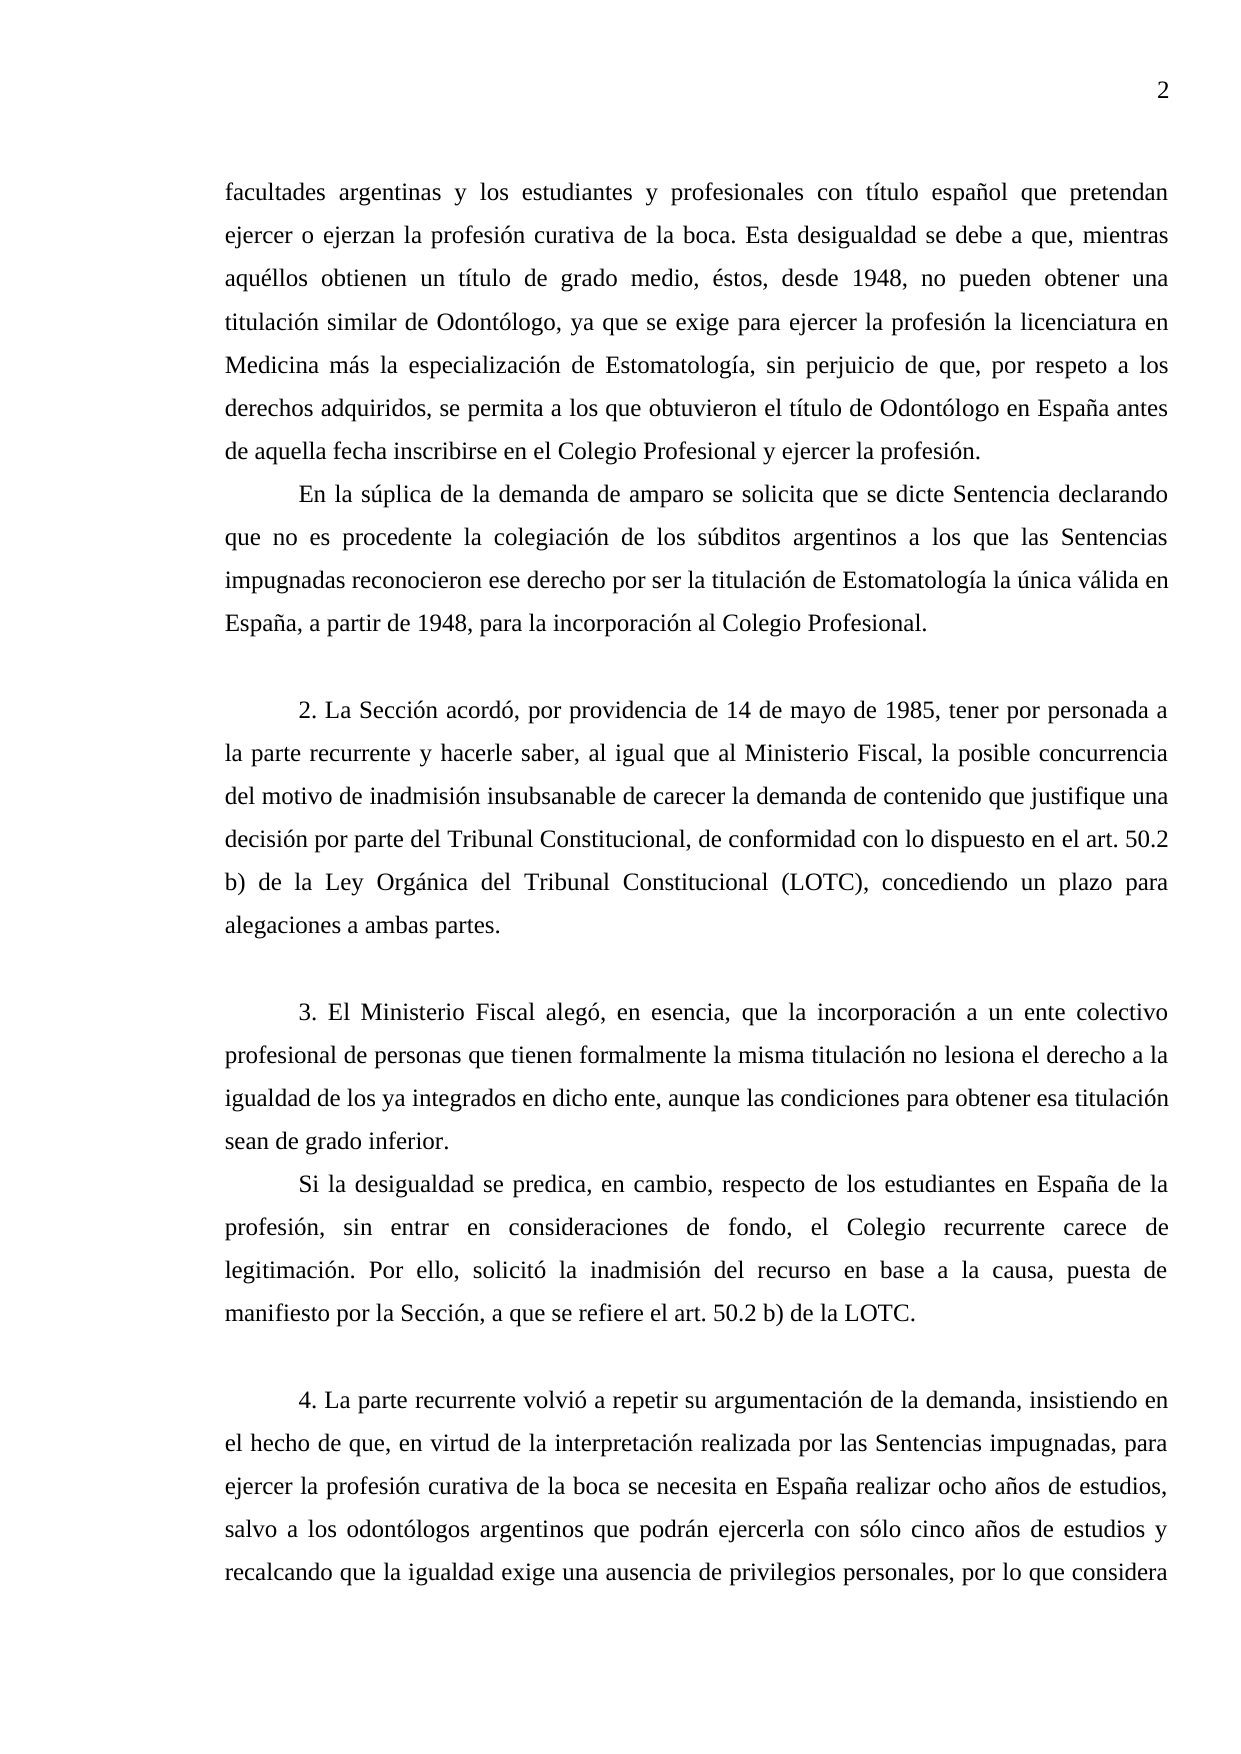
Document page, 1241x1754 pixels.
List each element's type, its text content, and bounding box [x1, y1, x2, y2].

text 3. El Ministerio Fiscal alegó, en esencia, que la incorporación a un ente colectivo profesional de personas que tienen formalmente la misma titulación no lesiona el derecho a la igualdad de los ya integrados en dicho ente, aunque las condiciones para obtener esa titulación sean de grado inferior. [224, 997, 1169, 1155]
text En la súplica de la demanda de amparo se solicita que se dicte Sentencia declarando que no es procedente la colegiación de los súbditos argentinos a los que las Sentencias impugnadas reconocieron ese derecho por ser la titulación de Estomatología la única válida en España, a partir de 1948, para la incorporación al Colegio Profesional. [224, 479, 1169, 637]
text 2. La Sección acordó, por providencia de 14 de mayo de 1985, tener por personada a la parte recurrente y hacerle saber, al igual que al Ministerio Fiscal, la posible concurrencia del motivo de inadmisión insubsanable de carecer la demanda de contenido que justifique una decisión por parte del Tribunal Constitucional, de conformidad con lo dispuesto en el art. 50.2 b) de la Ley Orgánica del Tribunal Constitucional (LOTC), concediendo un plazo para alegaciones a ambas partes. [224, 695, 1169, 939]
text Si la desigualdad se predica, en cambio, respecto de los estudiantes en España de la profesión, sin entrar en consideraciones de fondo, el Colegio recurrente carece de legitimación. Por ello, solicitó la inadmisión del recurso en base a la causa, puesta de manifiesto por la Sección, a que se refiere el art. 50.2 b) de la LOTC. [224, 1169, 1169, 1327]
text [224, 177, 1169, 465]
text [224, 1385, 1169, 1586]
